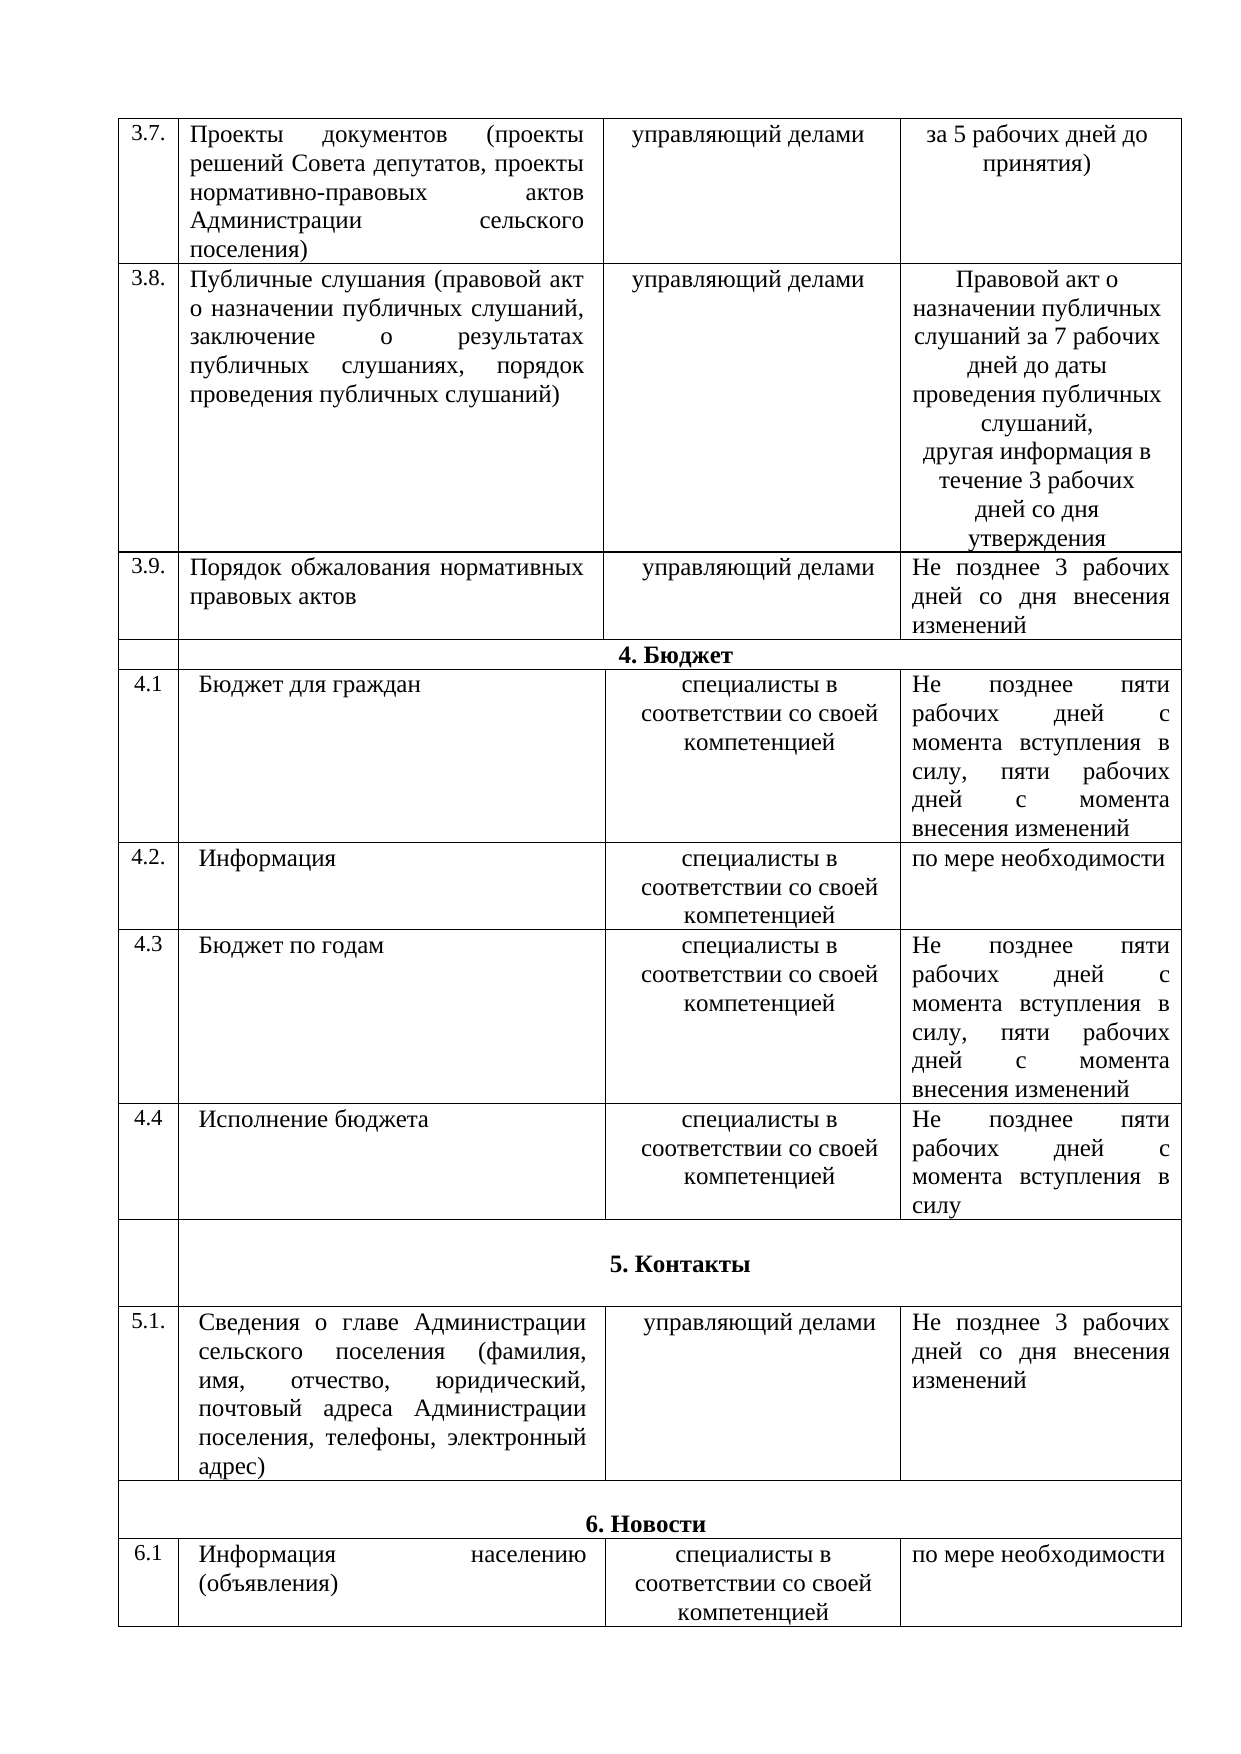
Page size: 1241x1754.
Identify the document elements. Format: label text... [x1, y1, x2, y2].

table_cell специалисты в соответствии со своей компетенцией [606, 670, 900, 842]
table_cell Не позднее пяти рабочих дней с момента вступления в силу, пяти рабочих дней с момента внесения изменений [901, 670, 1181, 842]
table_cell Бюджет по годам [179, 930, 605, 1103]
table_cell 6.1 [119, 1539, 178, 1626]
table_cell за 5 рабочих дней до принятия) [901, 119, 1181, 263]
table_cell 5. Контакты [179, 1220, 1181, 1306]
table_cell Сведения о главе Администрации сельского поселения (фамилия, имя, отчество, юридический, почтовый адреса Администрации поселения, телефоны, электронный адрес) [179, 1307, 605, 1480]
table_cell 4.1 [119, 670, 178, 842]
table_cell Не позднее пяти рабочих дней с момента вступления в силу, пяти рабочих дней с момента внесения изменений [901, 930, 1181, 1103]
table_cell специалисты в соответствии со своей компетенцией [606, 1104, 900, 1219]
table_cell Бюджет для граждан [179, 670, 605, 842]
table_cell Не позднее пяти рабочих дней с момента вступления в силу [901, 1104, 1181, 1219]
table_cell управляющий делами [604, 264, 900, 551]
table_cell по мере необходимости [901, 843, 1181, 929]
table_cell 4.2. [119, 843, 178, 929]
table_cell [119, 1220, 178, 1306]
table_cell Не позднее 3 рабочих дней со дня внесения изменений [901, 553, 1181, 639]
table_cell управляющий делами [606, 1307, 900, 1480]
table_cell 6. Новости [119, 1481, 1181, 1538]
table_cell Информация [179, 843, 605, 929]
table_cell управляющий делами [604, 553, 900, 639]
table_cell 3.7. [119, 119, 178, 263]
table_cell Информация населению (объявления) [179, 1539, 605, 1626]
table_cell [119, 640, 178, 668]
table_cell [606, 1539, 900, 1626]
table_cell специалисты в соответствии со своей компетенцией [606, 930, 900, 1103]
table_cell Публичные слушания (правовой акт о назначении публичных слушаний, заключение о результатах публичных слушаниях, порядок проведения публичных слушаний) [179, 264, 603, 551]
table_cell 3.8. [119, 264, 178, 551]
table_cell 4.3 [119, 930, 178, 1103]
table_cell Не позднее 3 рабочих дней со дня внесения изменений [901, 1307, 1181, 1480]
table_cell Правовой акт о назначении публичных слушаний за 7 рабочих дней до даты проведения публичных слушаний, другая информация в течение 3 рабочих дней со дня утверждения [901, 264, 1181, 551]
table_cell 3.9. [119, 553, 178, 639]
table_cell специалисты в соответствии со своей компетенцией [606, 843, 900, 929]
table_cell по мере необходимости [901, 1539, 1181, 1626]
table_cell 4. Бюджет [179, 640, 1181, 668]
table_cell Порядок обжалования нормативных правовых актов [179, 553, 603, 639]
table_cell 4.4 [119, 1104, 178, 1219]
table_cell Проекты документов (проекты решений Совета депутатов, проекты нормативно-правовых актов Администрации сельского поселения) [179, 119, 603, 263]
table_cell 5.1. [119, 1307, 178, 1480]
table_cell Исполнение бюджета [179, 1104, 605, 1219]
table_cell управляющий делами [604, 119, 900, 263]
